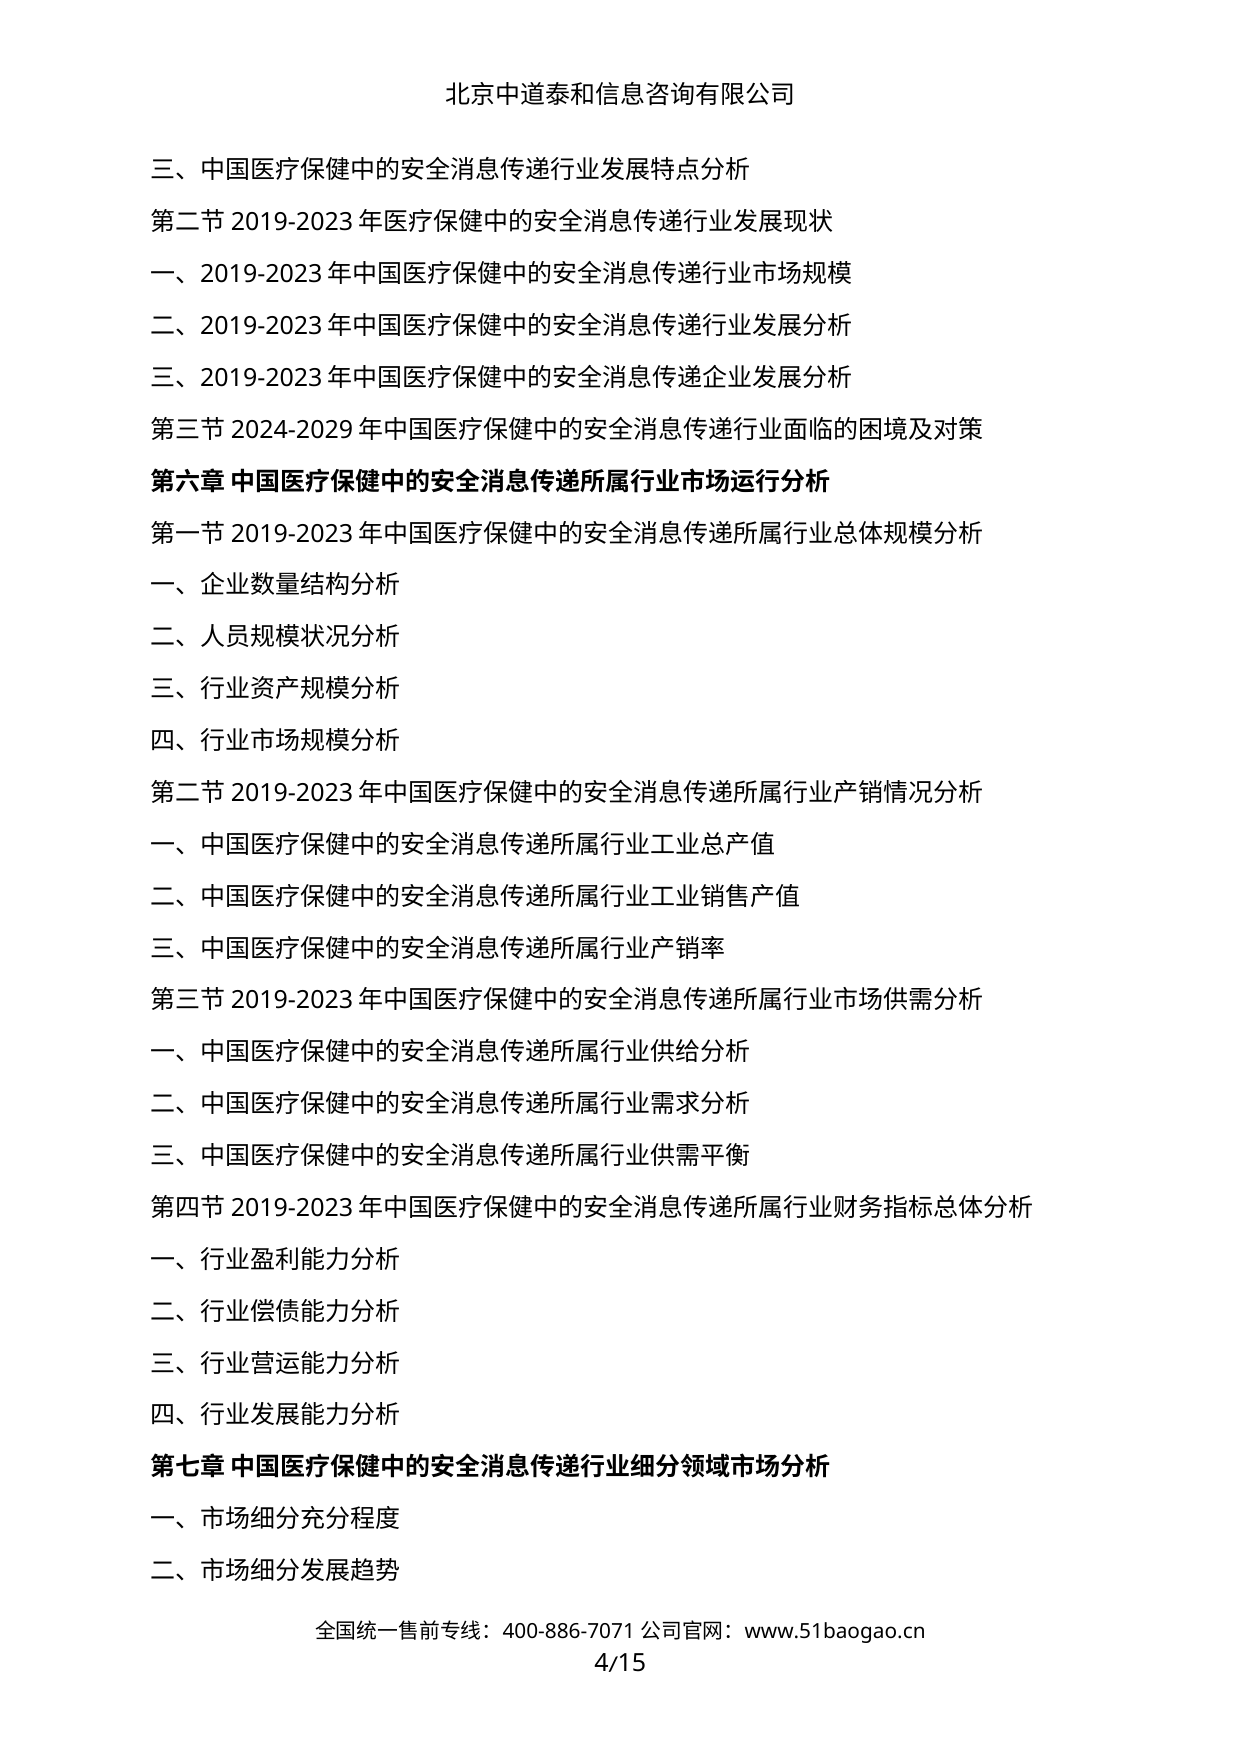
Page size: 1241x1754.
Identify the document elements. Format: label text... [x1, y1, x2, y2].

text 二、2019-2023年中国医疗保健中的安全消息传递行业发展分析 [150, 306, 1090, 342]
text 第二节 2019-2023年医疗保健中的安全消息传递行业发展现状 [150, 202, 1090, 238]
text 三、中国医疗保健中的安全消息传递行业发展特点分析 [150, 150, 1090, 186]
text 一、行业盈利能力分析 [150, 1239, 1090, 1276]
text 第四节 2019-2023年中国医疗保健中的安全消息传递所属行业财务指标总体分析 [150, 1187, 1090, 1224]
text 二、中国医疗保健中的安全消息传递所属行业工业销售产值 [150, 876, 1090, 912]
text 第七章 中国医疗保健中的安全消息传递行业细分领域市场分析 [150, 1447, 1090, 1483]
text 一、市场细分充分程度 [150, 1499, 1090, 1535]
text 三、行业营运能力分析 [150, 1343, 1090, 1379]
text 二、市场细分发展趋势 [150, 1551, 1090, 1587]
text 第三节 2019-2023年中国医疗保健中的安全消息传递所属行业市场供需分析 [150, 980, 1090, 1016]
text 一、中国医疗保健中的安全消息传递所属行业工业总产值 [150, 824, 1090, 861]
text 第六章 中国医疗保健中的安全消息传递所属行业市场运行分析 [150, 461, 1090, 497]
text 第一节 2019-2023年中国医疗保健中的安全消息传递所属行业总体规模分析 [150, 513, 1090, 549]
text 一、中国医疗保健中的安全消息传递所属行业供给分析 [150, 1032, 1090, 1068]
text 三、行业资产规模分析 [150, 669, 1090, 705]
text 一、企业数量结构分析 [150, 565, 1090, 601]
text 三、2019-2023年中国医疗保健中的安全消息传递企业发展分析 [150, 357, 1090, 394]
text 四、行业市场规模分析 [150, 721, 1090, 757]
text 第三节 2024-2029年中国医疗保健中的安全消息传递行业面临的困境及对策 [150, 409, 1090, 446]
text 二、行业偿债能力分析 [150, 1291, 1090, 1327]
text 第二节 2019-2023年中国医疗保健中的安全消息传递所属行业产销情况分析 [150, 772, 1090, 809]
text 四、行业发展能力分析 [150, 1395, 1090, 1431]
text 一、2019-2023年中国医疗保健中的安全消息传递行业市场规模 [150, 254, 1090, 290]
text 三、中国医疗保健中的安全消息传递所属行业供需平衡 [150, 1136, 1090, 1172]
text 三、中国医疗保健中的安全消息传递所属行业产销率 [150, 928, 1090, 964]
text 二、人员规模状况分析 [150, 617, 1090, 653]
text 二、中国医疗保健中的安全消息传递所属行业需求分析 [150, 1084, 1090, 1120]
